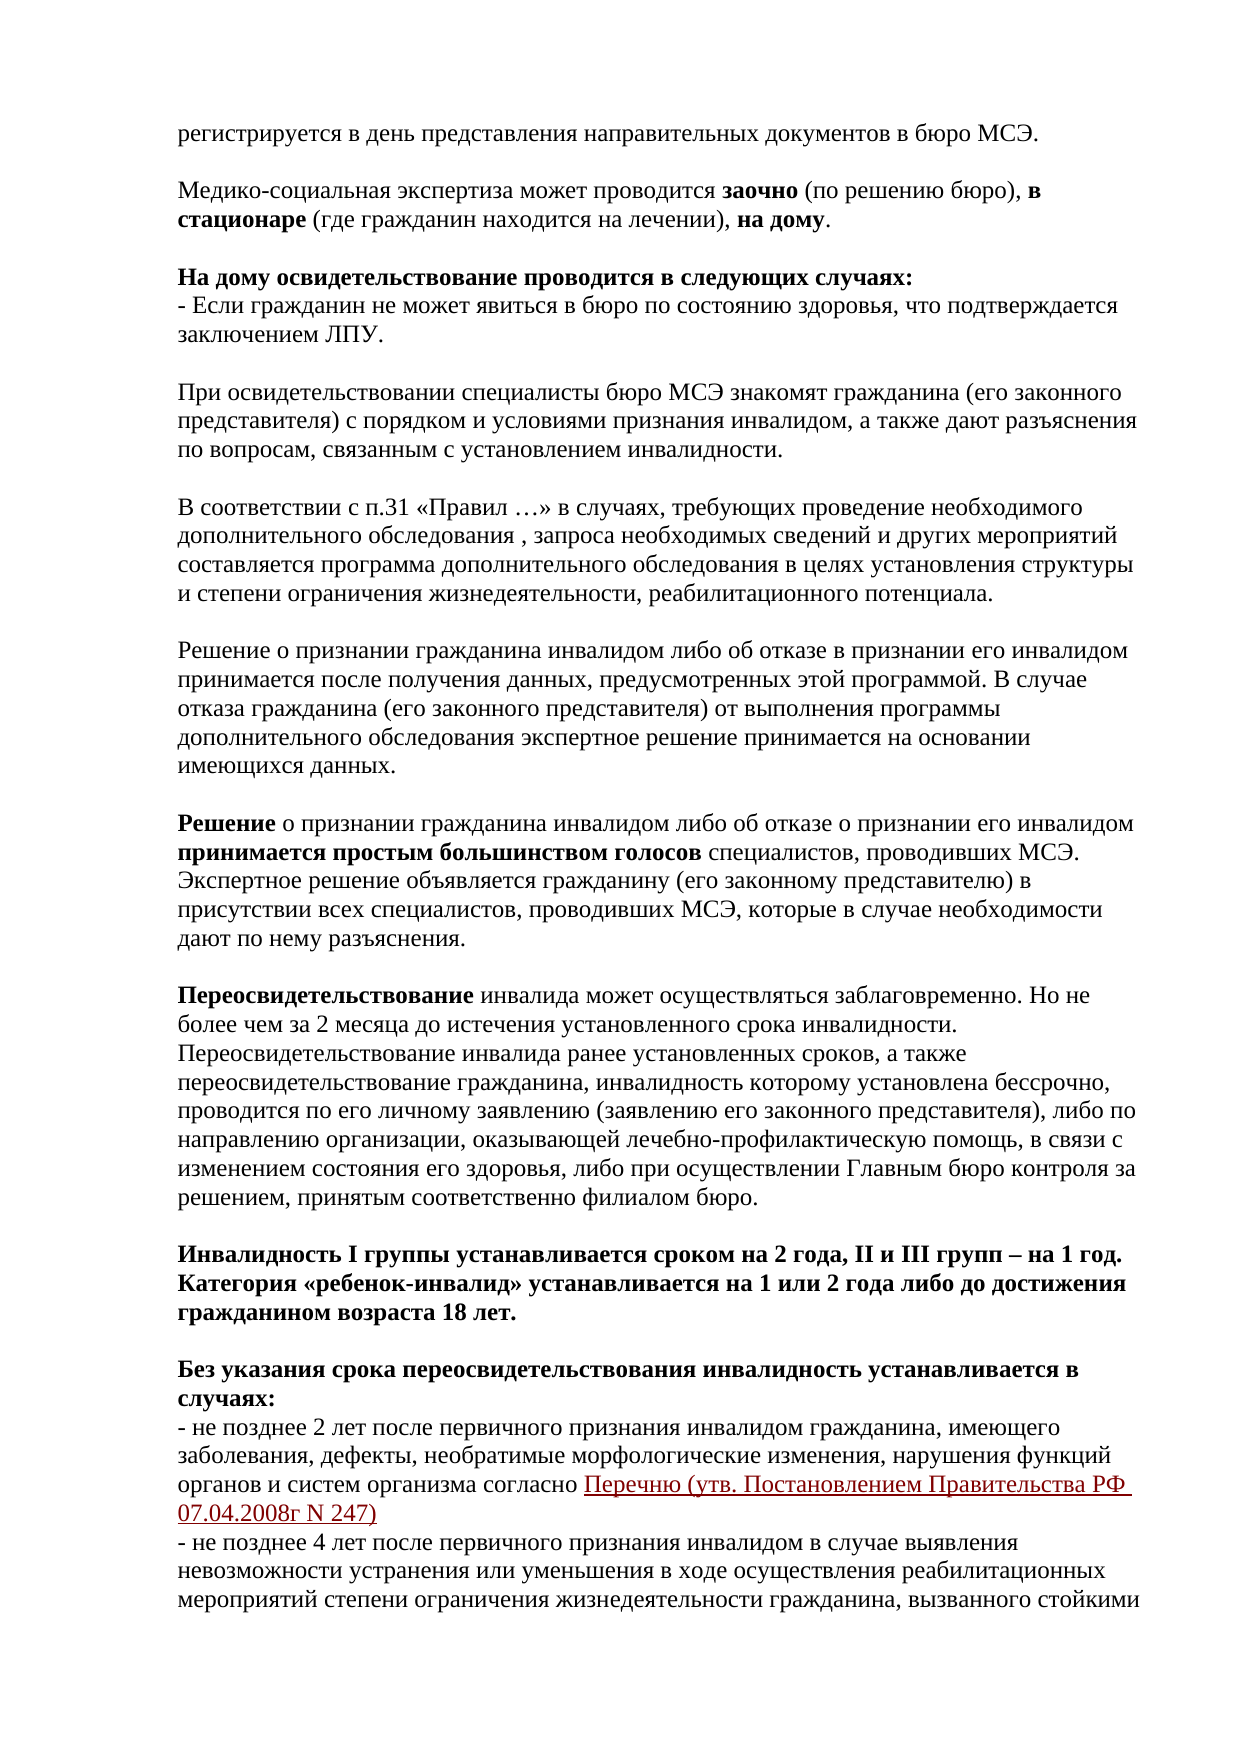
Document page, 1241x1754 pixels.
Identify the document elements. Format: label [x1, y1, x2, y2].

text [177, 118, 1152, 1613]
